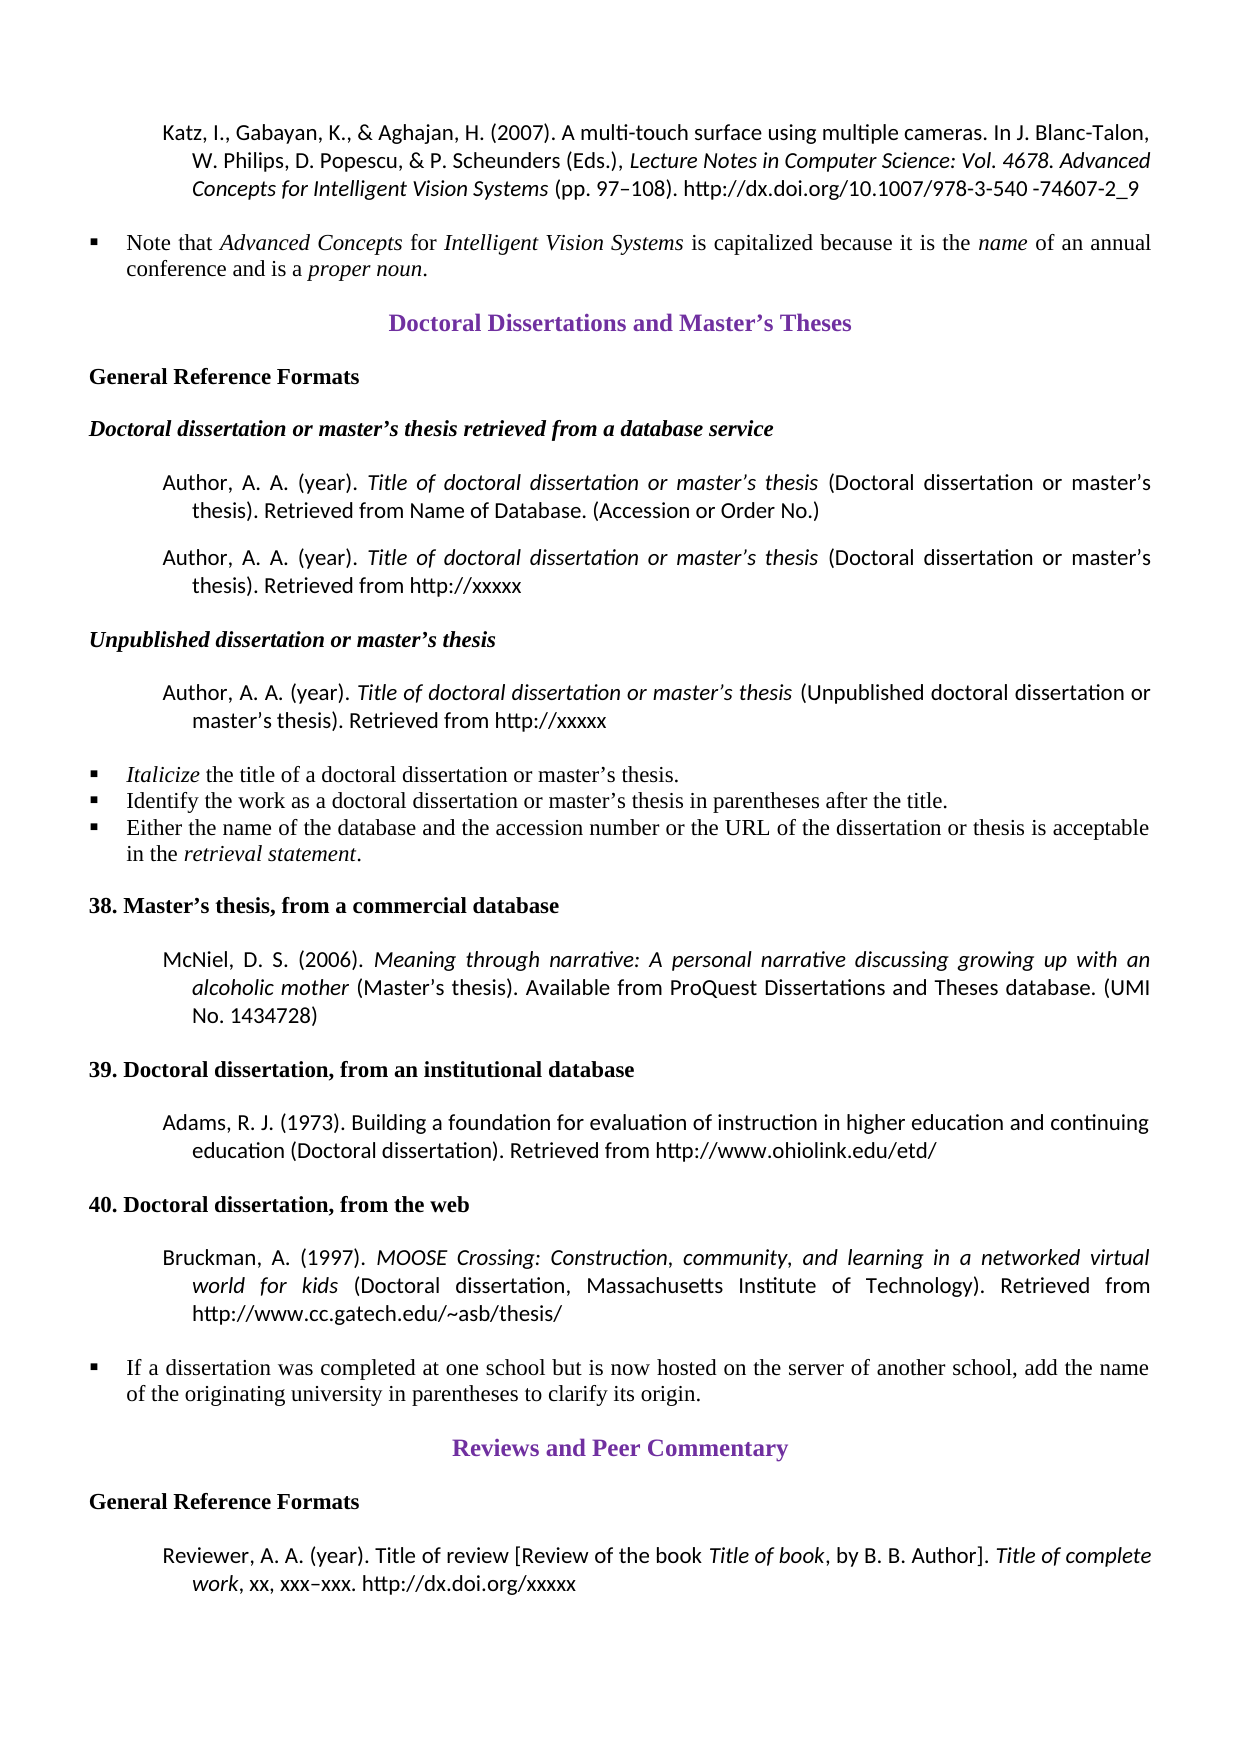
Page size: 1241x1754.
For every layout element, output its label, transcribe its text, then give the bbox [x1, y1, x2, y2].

text Katz, I., Gabayan, K., & Aghajan, H. (2007). A multi-touch surface using multiple cameras. In J. Blanc-Talon, W. Philips, D. Popescu, & P. Scheunders (Eds.), Lecture Notes in Computer Science: Vol. 4678. Advanced Concepts for Intelligent Vision Systems (pp. 97–108). http://dx.doi.org/10.1007/978-3-540 -74607-2_9 [162, 118, 1152, 202]
text Author, A. A. (year). Title of doctoral dissertation or master’s thesis (Doctoral dissertation or master’s thesis). Retrieved from Name of Database. (Accession or Order No.) [162, 468, 1152, 524]
text Unpublished dissertation or master’s thesis [89, 626, 1152, 652]
text General Reference Formats [89, 1488, 1152, 1514]
text Bruckman, A. (1997). MOOSE Crossing: Construction, community, and learning in a networked virtual world for kids (Doctoral dissertation, Massachusetts Institute of Technology). Retrieved from http://www.cc.gatech.edu/~asb/thesis/ [162, 1243, 1152, 1328]
text Doctoral Dissertations and Master’s Theses [89, 308, 1152, 336]
text Reviewer, A. A. (year). Title of review [Review of the book Title of book, by B. B. Author]. Title of complete work, xx, xxx–xxx. http://dx.doi.org/xxxxx [162, 1541, 1152, 1597]
text 39. Doctoral dissertation, from an institutional database [89, 1056, 1152, 1082]
text General Reference Formats [89, 363, 1152, 389]
text 38. Master’s thesis, from a commercial database [89, 893, 1152, 919]
list Identify the work as a doctoral dissertation or master’s thesis in parentheses after the title. [89, 787, 1152, 813]
list Either the name of the database and the accession number or the URL of the dissertation or thesis is acceptable in the retrieval statement. [89, 813, 1152, 866]
text 40. Doctoral dissertation, from the web [89, 1191, 1152, 1217]
text Doctoral dissertation or master’s thesis retrieved from a database service [89, 415, 1152, 442]
text McNiel, D. S. (2006). Meaning through narrative: A personal narrative discussing growing up with an alcoholic mother (Master’s thesis). Available from ProQuest Dissertations and Theses database. (UMI No. 1434728) [162, 945, 1152, 1029]
text Adams, R. J. (1973). Building a foundation for evaluation of instruction in higher education and continuing education (Doctoral dissertation). Retrieved from http://www.ohiolink.edu/etd/ [162, 1108, 1152, 1164]
text Author, A. A. (year). Title of doctoral dissertation or master’s thesis (Doctoral dissertation or master’s thesis). Retrieved from http://xxxxx [162, 543, 1152, 599]
list If a dissertation was completed at one school but is now hosted on the server of another school, add the name of the originating university in parentheses to clarify its origin. [89, 1354, 1152, 1407]
list Note that Advanced Concepts for Intelligent Vision Systems is capitalized because it is the name of an annual conference and is a proper noun. [89, 228, 1152, 281]
list Italicize the title of a doctoral dissertation or master’s thesis. [89, 761, 1152, 787]
text Author, A. A. (year). Title of doctoral dissertation or master’s thesis (Unpublished doctoral dissertation or master’s thesis). Retrieved from http://xxxxx [162, 678, 1152, 734]
text Reviews and Peer Commentary [89, 1433, 1152, 1462]
